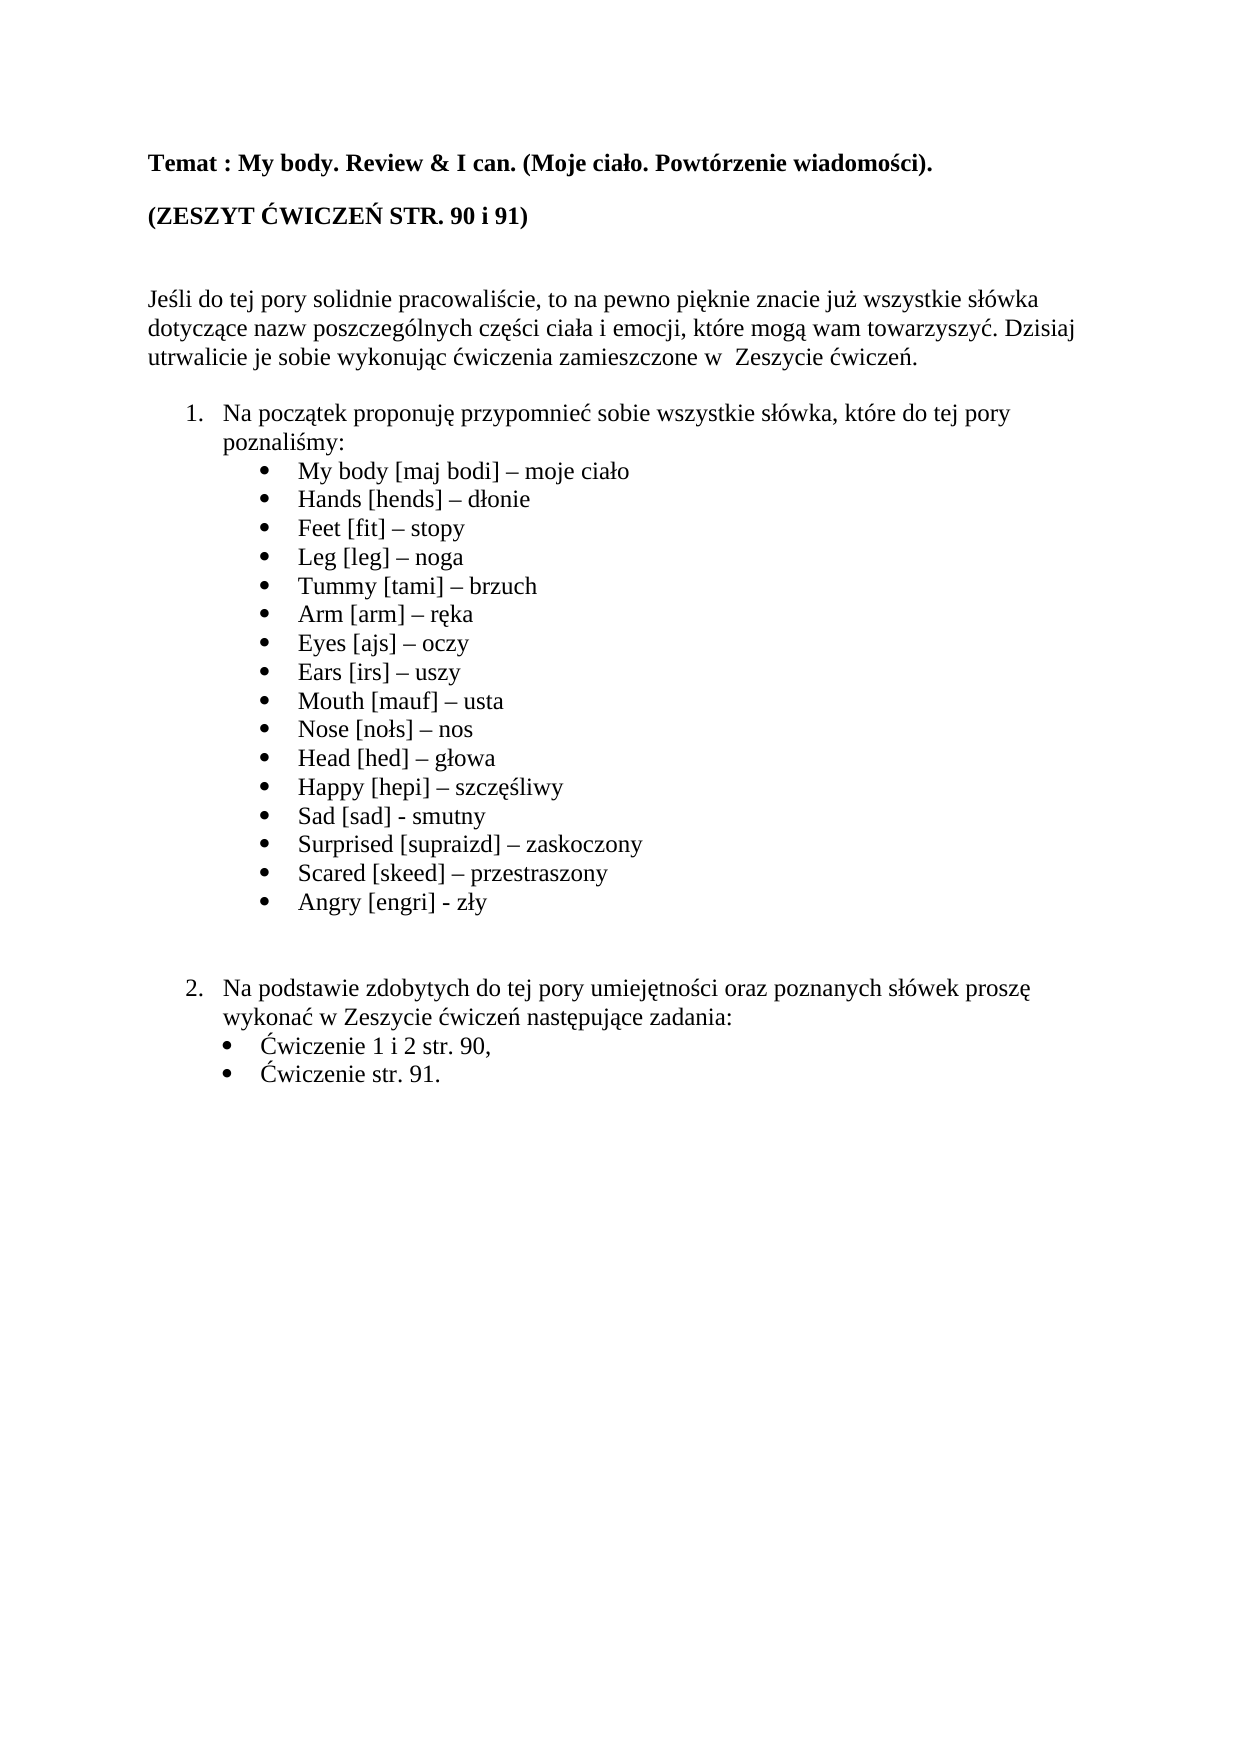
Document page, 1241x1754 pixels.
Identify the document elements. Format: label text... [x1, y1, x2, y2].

list Sad [sad] - smutny [260, 801, 1093, 829]
list Ćwiczenie 1 i 2 str. 90, [223, 1031, 1093, 1059]
text (ZESZYT ĆWICZEŃ STR. 90 i 91) [148, 201, 1093, 230]
text Temat : My body. Review & I can. (Moje ciało. Powtórzenie wiadomości). [148, 148, 1093, 176]
list Hands [hends] – dłonie [260, 484, 1093, 513]
list Feet [fit] – stopy [260, 513, 1093, 542]
list Happy [hepi] – szczęśliwy [260, 772, 1093, 801]
list Mouth [mauf] – usta [260, 686, 1093, 714]
text Jeśli do tej pory solidnie pracowaliście, to na pewno pięknie znacie już wszystkie słówka dotyczące nazw poszczególnych części ciała i emocji, które mogą wam towarzyszyć. Dzisiaj utrwalicie je sobie wykonując ćwiczenia zamieszczone w Zeszycie ćwiczeń. [148, 284, 1093, 370]
list Angry [engri] - zły [260, 887, 1093, 916]
list Na początek proponuję przypomnieć sobie wszystkie słówka, które do tej pory poznaliśmy: [185, 398, 1093, 456]
list Na podstawie zdobytych do tej pory umiejętności oraz poznanych słówek proszę wykonać w Zeszycie ćwiczeń następujące zadania: [185, 973, 1093, 1031]
list Ćwiczenie str. 91. [223, 1059, 1093, 1088]
list Leg [leg] – noga [260, 542, 1093, 571]
list Surprised [supraizd] – zaskoczony [260, 829, 1093, 858]
list Arm [arm] – ręka [260, 599, 1093, 628]
list Head [hed] – głowa [260, 743, 1093, 772]
list Ears [irs] – uszy [260, 657, 1093, 686]
list Scared [skeed] – przestraszony [260, 858, 1093, 887]
list Nose [nołs] – nos [260, 714, 1093, 743]
list Eyes [ajs] – oczy [260, 628, 1093, 657]
list Tummy [tami] – brzuch [260, 571, 1093, 599]
list My body [maj bodi] – moje ciało [260, 456, 1093, 484]
